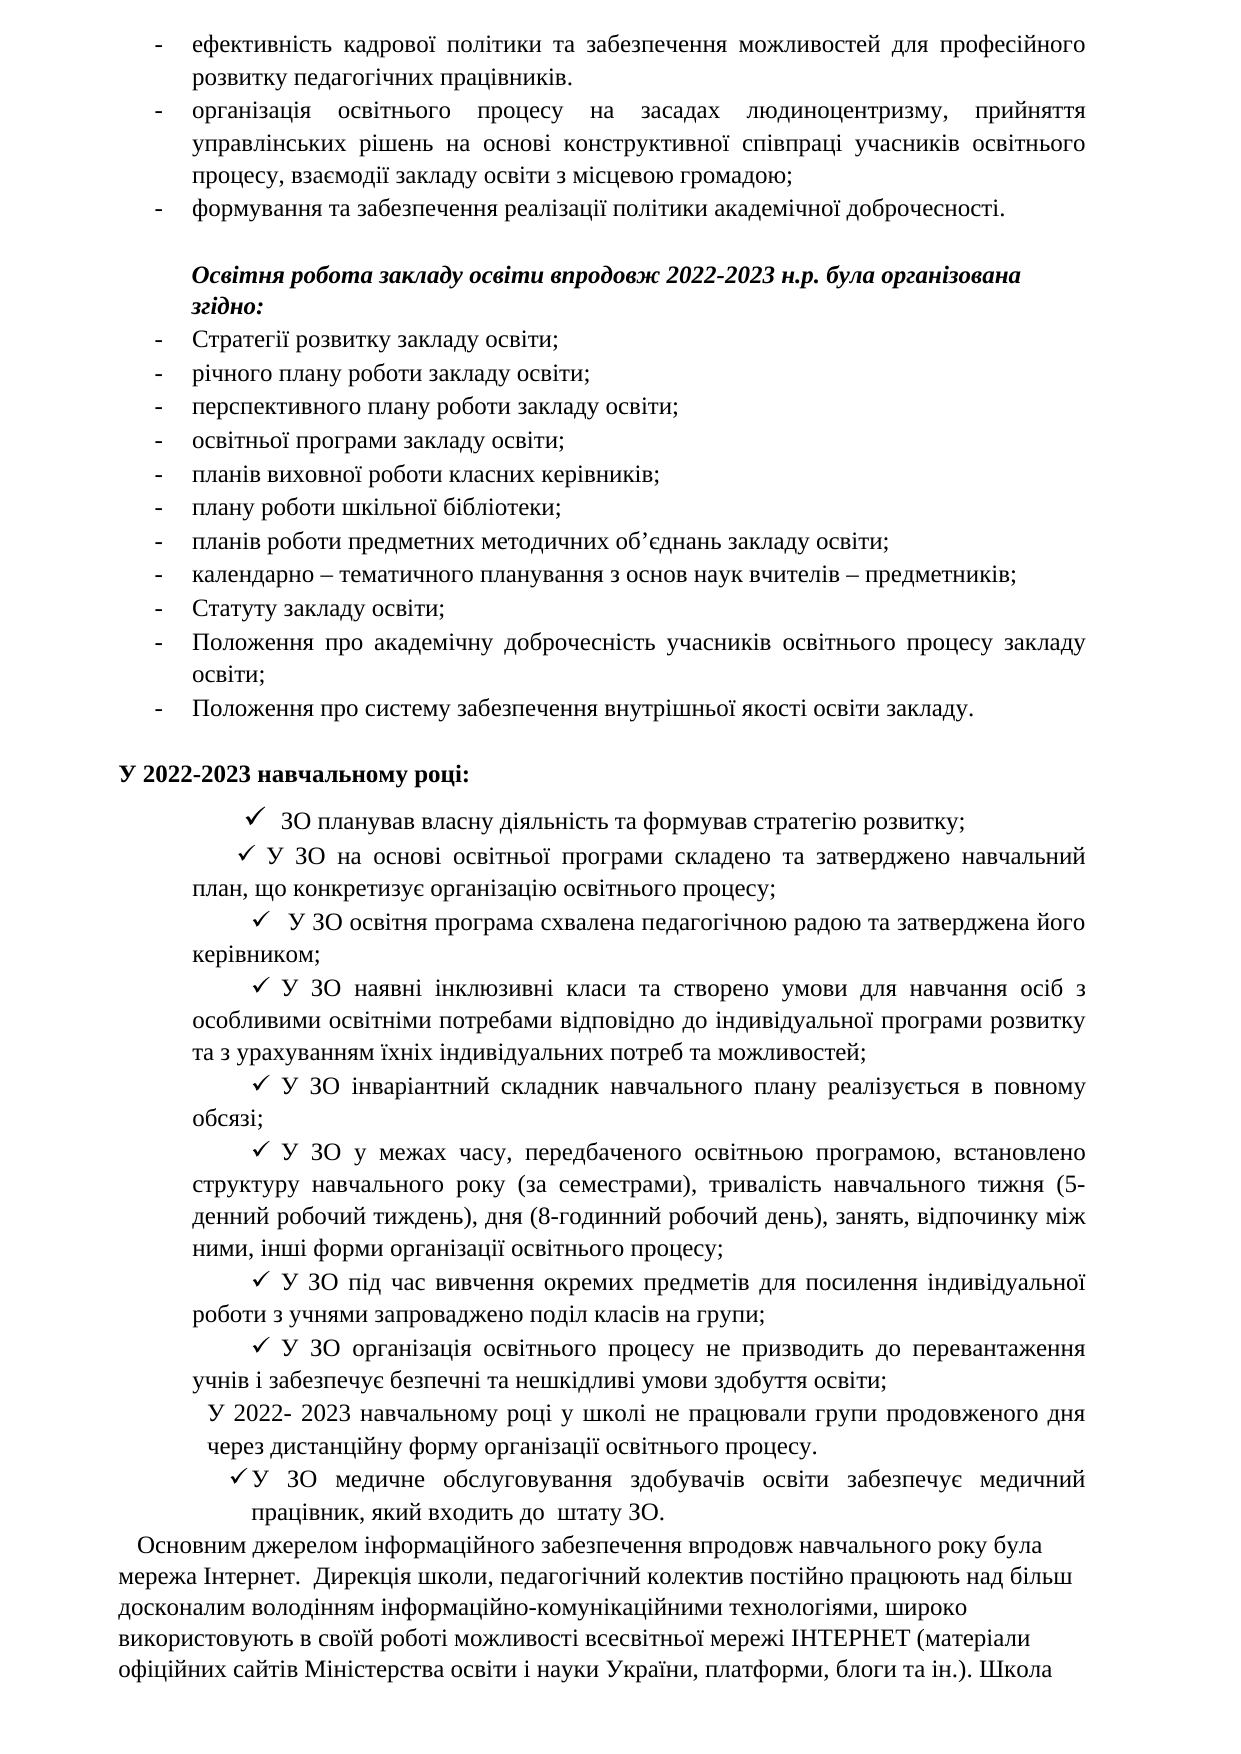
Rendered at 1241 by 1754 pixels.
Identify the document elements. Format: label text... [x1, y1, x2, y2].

list Статуту закладу освіти; [154, 593, 1087, 622]
list У ЗО освітня програма схвалена педагогічною радою та затверджена його керівником; [192, 907, 1087, 968]
text У 2022- 2023 навчальному році у школі не працювали групи продовженого дня через дистанційну форму організації освітнього процесу. [207, 1398, 1087, 1459]
list У ЗО у межах часу, передбаченого освітньою програмою, встановлено структуру навчального року (за семестрами), тривалість навчального тижня (5-денний робочий тиждень), дня (8-годинний робочий день), занять, відпочинку між ними, інші форми організації освітнього процесу; [192, 1137, 1087, 1262]
text У 2022-2023 навчальному році: [118, 759, 1087, 787]
text Освітня робота закладу освіти впродовж 2022-2023 н.р. була організована згідно: [191, 260, 1088, 320]
list плану роботи шкільної бібліотеки; [154, 492, 1087, 521]
list Положення про систему забезпечення внутрішньої якості освіти закладу. [154, 693, 1087, 721]
list У ЗО організація освітнього процесу не призводить до перевантаження учнів і забезпечує безпечні та нешкідливі умови здобуття освіти; [192, 1333, 1087, 1394]
list організація освітнього процесу на засадах людиноцентризму, прийняття управлінських рішень на основі конструктивної співпраці учасників освітнього процесу, взаємодії закладу освіти з місцевою громадою; [154, 95, 1087, 188]
list освітньої програми закладу освіти; [154, 425, 1087, 454]
list У ЗО під час вивчення окремих предметів для посилення індивідуальної роботи з учнями запроваджено поділ класів на групи; [192, 1267, 1087, 1328]
list річного плану роботи закладу освіти; [154, 358, 1087, 386]
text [118, 1530, 1087, 1683]
list перспективного плану роботи закладу освіти; [154, 391, 1087, 420]
list календарно – тематичного планування з основ наук вчителів – предметників; [154, 559, 1087, 588]
list ефективність кадрової політики та забезпечення можливостей для професійного розвитку педагогічних працівників. [154, 29, 1087, 91]
list У ЗО інваріантний складник навчального плану реалізується в повному обсязі; [192, 1071, 1087, 1132]
list Стратегії розвитку закладу освіти; [154, 324, 1087, 353]
list У ЗО на основі освітньої програми складено та затверджено навчальний план, що конкретизує організацію освітнього процесу; [192, 841, 1087, 902]
list Положення про академічну доброчесність учасників освітнього процесу закладу освіти; [154, 627, 1087, 688]
list У ЗО наявні інклюзивні класи та створено умови для навчання осіб з особливими освітніми потребами відповідно до індивідуальної програми розвитку та з урахуванням їхніх індивідуальних потреб та можливостей; [192, 973, 1087, 1066]
list планів роботи предметних методичних об’єднань закладу освіти; [154, 526, 1087, 555]
list формування та забезпечення реалізації політики академічної доброчесності. [154, 193, 1087, 222]
list планів виховної роботи класних керівників; [154, 459, 1087, 487]
list У ЗО медичне обслуговування здобувачів освіти забезпечує медичний працівник, який входить до штату ЗО. [228, 1464, 1087, 1525]
list ЗО планував власну діяльність та формував стратегію розвитку; [243, 806, 1087, 836]
